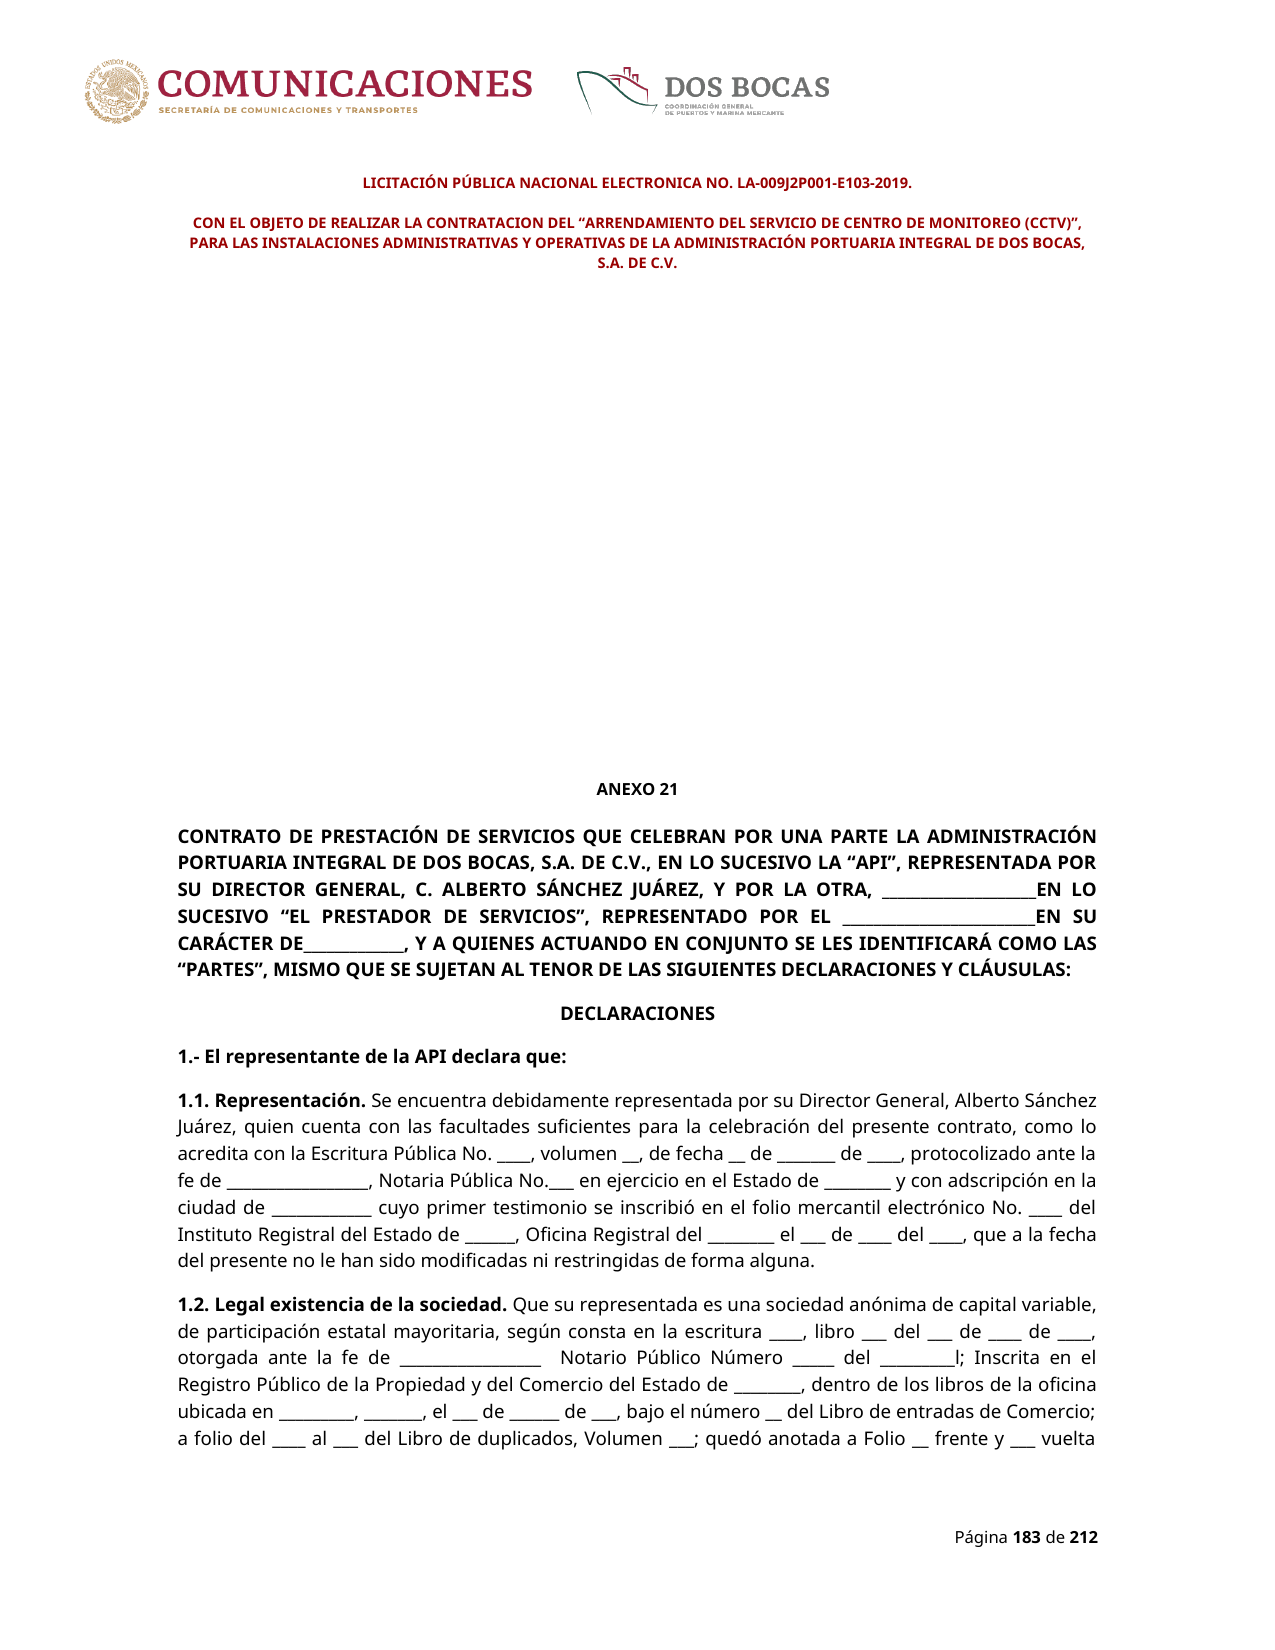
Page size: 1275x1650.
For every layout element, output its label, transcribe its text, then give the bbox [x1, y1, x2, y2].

picture [80, 51, 536, 134]
text 1.- El representante de la API declara que: [177, 1044, 1098, 1069]
text ANEXO 21 [177, 777, 1098, 800]
text DECLARACIONES [177, 1000, 1098, 1026]
text CONTRATO DE PRESTACIÓN DE SERVICIOS QUE CELEBRAN POR UNA PARTE LA ADMINISTRACIÓN PORTUARIA INTEGRAL DE DOS BOCAS, S.A. DE C.V., EN LO SUCESIVO LA “API”, REPRESENTADA POR SU DIRECTOR GENERAL, C. ALBERTO SÁNCHEZ JUÁREZ, Y POR LA OTRA, ____________________EN LO SUCESIVO “EL PRESTADOR DE SERVICIOS”, REPRESENTADO POR EL _________________________EN SU CARÁCTER DE_____________, Y A QUIENES ACTUANDO EN CONJUNTO SE LES IDENTIFICARÁ COMO LAS “PARTES”, MISMO QUE SE SUJETAN AL TENOR DE LAS SIGUIENTES DECLARACIONES Y CLÁUSULAS: [177, 823, 1098, 982]
picture [577, 67, 829, 115]
text 1.1. Representación. Se encuentra debidamente representada por su Director General, Alberto Sánchez Juárez, quien cuenta con las facultades suficientes para la celebración del presente contrato, como lo acredita con la Escritura Pública No. ____, volumen __, de fecha __ de _______ de ____, protocolizado ante la fe de _________________, Notaria Pública No.___ en ejercicio en el Estado de ________ y con adscripción en la ciudad de ____________ cuyo primer testimonio se inscribió en el folio mercantil electrónico No. ____ del Instituto Registral del Estado de ______, Oficina Registral del ________ el ___ de ____ del ____, que a la fecha del presente no le han sido modificadas ni restringidas de forma alguna. [177, 1087, 1098, 1273]
